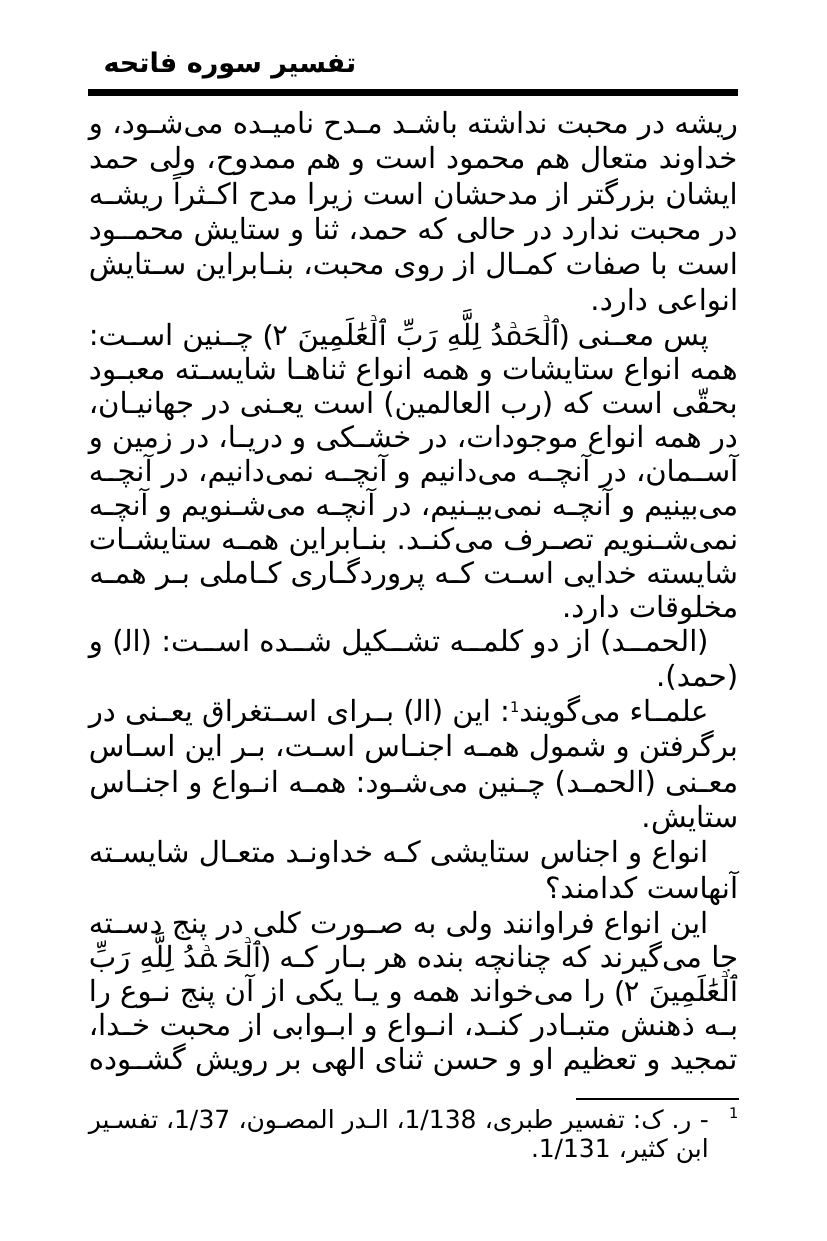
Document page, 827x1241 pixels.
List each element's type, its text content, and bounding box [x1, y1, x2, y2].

text پس معنی ﴿ٱلۡحَمۡدُ لِلَّهِ رَبِّ ٱلۡعَٰلَمِينَ ٢﴾ چنین است: همه انواع ستایشات و همه انواع ثناها شایسته معبود بحقّی است که (رب العالمین) است یعنی در جهانیان، در همه انواع موجودات، در خشکی و دریا، در زمین و آسمان، در آنچه می‌دانیم و آنچه نمی‌دانیم، در آنچه می‌بینیم و آنچه نمی‌بینیم، در آنچه می‌شنویم و آنچه نمی‌شنویم تصرف می‌کند. بنابراین همه ستایشات شایسته خدایی است که پروردگاری کاملی بر همه مخلوقات دارد. [89, 318, 738, 624]
text علماء می‌گویند: این (ال‍‌) برای استغراق یعنی در برگرفتن و شمول همه اجناس است، بر این اساس معنی (الحمد) چنین می‌شود: همه انواع و اجناس ستایش. [89, 694, 738, 834]
text (الحمد) از دو کلمه تشکیل شده است: (ال‍‌) و (حمد). [89, 624, 738, 693]
text انواع و اجناس ستایشی که خداوند متعال شایسته آنهاست کدامند؟ [89, 836, 738, 905]
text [89, 906, 738, 1076]
text حمد: ثنایی است که ریشه در محبت دارد و چنانچه ریشه در محبت نداشته باشد مدح نامیده می‌شود، و خداوند متعال هم محمود است و هم ممدوح، ولی حمد ایشان بزرگتر از مدحشان است زیرا مدح اکثراً ریشه در محبت ندارد در حالی که حمد، ثنا و ستایش محمود است با صفات کمال از روی محبت، بنابراین ستایش انواعی دارد. [89, 106, 738, 317]
